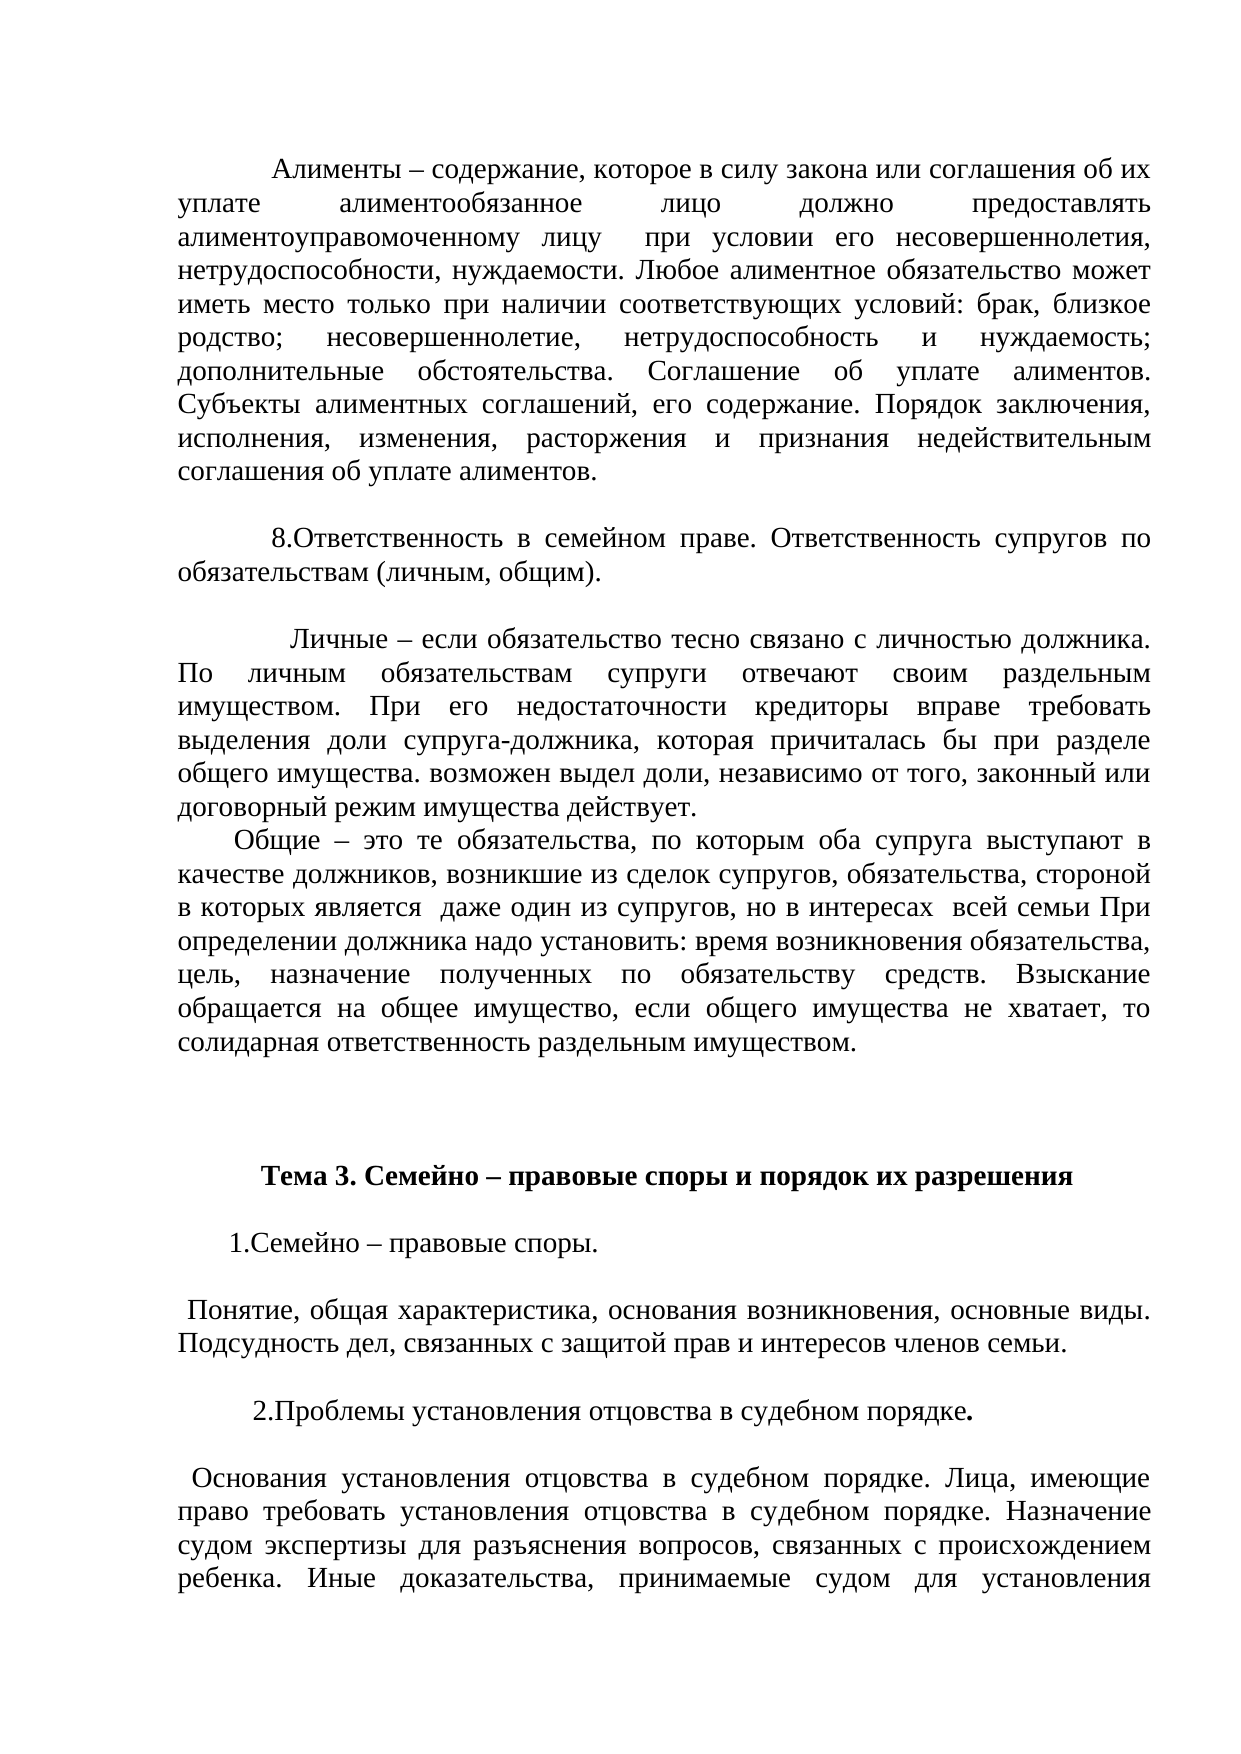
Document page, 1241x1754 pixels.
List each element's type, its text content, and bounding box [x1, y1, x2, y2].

text Понятие, общая характеристика, основания возникновения, основные виды. Подсудность дел, связанных с защитой прав и интересов членов семьи. [177, 1292, 1152, 1359]
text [177, 1460, 1152, 1594]
text Личные – если обязательство тесно связано с личностью должника. По личным обязательствам супруги отвечают своим раздельным имуществом. При его недостаточности кредиторы вправе требовать выделения доли супруга-должника, которая причиталась бы при разделе общего имущества. возможен выдел доли, независимо от того, законный или договорный режим имущества действует. [177, 621, 1152, 822]
text 8.Ответственность в семейном праве. Ответственность супругов по обязательствам (личным, общим). [177, 521, 1152, 588]
text Тема 3. Семейно – правовые споры и порядок их разрешения [186, 1158, 1152, 1191]
text Общие – это те обязательства, по которым оба супруга выступают в качестве должников, возникшие из сделок супругов, обязательства, стороной в которых является даже один из супругов, но в интересах всей семьи При определении должника надо установить: время возникновения обязательства, цель, назначение полученных по обязательству средств. Взыскание обращается на общее имущество, если общего имущества не хватает, то солидарная ответственность раздельным имуществом. [177, 822, 1152, 1057]
text 2.Проблемы установления отцовства в судебном порядке. [252, 1393, 1152, 1426]
text Алименты – содержание, которое в силу закона или соглашения об их уплате алиментообязанное лицо должно предоставлять алиментоуправомоченному лицу при условии его несовершеннолетия, нетрудоспособности, нуждаемости. Любое алиментное обязательство может иметь место только при наличии соответствующих условий: брак, близкое родство; несовершеннолетие, нетрудоспособность и нуждаемость; дополнительные обстоятельства. Соглашение об уплате алиментов. Субъекты алиментных соглашений, его содержание. Порядок заключения, исполнения, изменения, расторжения и признания недействительным соглашения об уплате алиментов. [177, 152, 1152, 487]
text 1.Семейно – правовые споры. [177, 1225, 1152, 1258]
